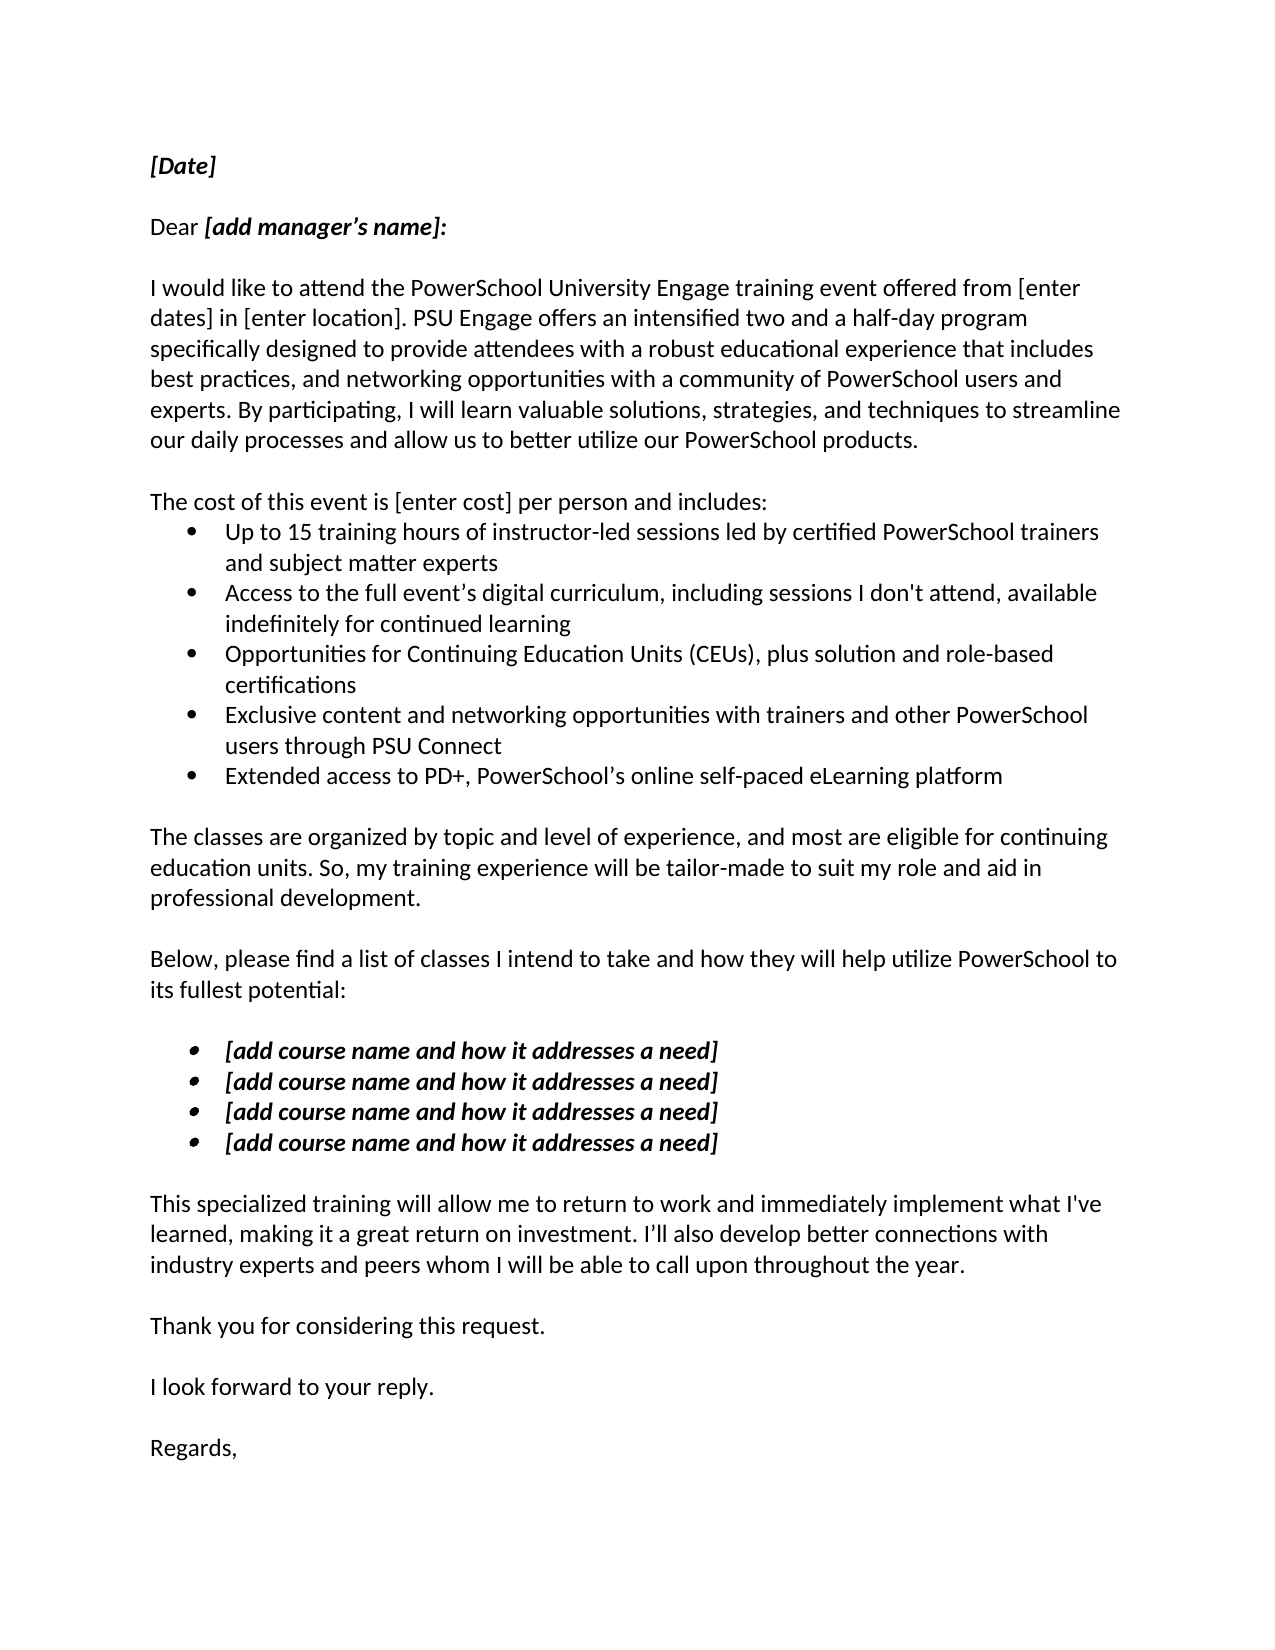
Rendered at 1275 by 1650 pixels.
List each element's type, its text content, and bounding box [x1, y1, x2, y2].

text I look forward to your reply. [150, 1371, 1125, 1401]
text Dear [add manager’s name]: [150, 211, 1125, 242]
text Thank you for considering this request. [150, 1310, 1125, 1340]
text The classes are organized by topic and level of experience, and most are eligible for continuing education units. So, my training experience will be tailor-made to suit my role and aid in professional development. [150, 821, 1125, 913]
list [add course name and how it addresses a need] [187, 1066, 1125, 1096]
list [add course name and how it addresses a need] [187, 1035, 1125, 1066]
list [add course name and how it addresses a need] [187, 1096, 1125, 1127]
list Opportunities for Continuing Education Units (CEUs), plus solution and role-based certifications [187, 638, 1125, 699]
text The cost of this event is [enter cost] per person and includes: [150, 486, 1125, 516]
list Extended access to PD+, PowerSchool’s online self-paced eLearning platform [187, 760, 1125, 791]
text Regards, [150, 1432, 1125, 1462]
list Exclusive content and networking opportunities with trainers and other PowerSchool users through PSU Connect [187, 699, 1125, 760]
text I would like to attend the PowerSchool University Engage training event offered from [enter dates] in [enter location]. PSU Engage offers an intensified two and a half-day program specifically designed to provide attendees with a robust educational experience that includes best practices, and networking opportunities with a community of PowerSchool users and experts. By participating, I will learn valuable solutions, strategies, and techniques to streamline our daily processes and allow us to better utilize our PowerSchool products. [150, 272, 1125, 455]
list Up to 15 training hours of instructor-led sessions led by certified PowerSchool trainers and subject matter experts [187, 516, 1125, 577]
list Access to the full event’s digital curriculum, including sessions I don't attend, available indefinitely for continued learning [187, 577, 1125, 638]
list [add course name and how it addresses a need] [187, 1127, 1125, 1157]
text Below, please find a list of classes I intend to take and how they will help utilize PowerSchool to its fullest potential: [150, 943, 1125, 1004]
text This specialized training will allow me to return to work and immediately implement what I've learned, making it a great return on investment. I’ll also develop better connections with industry experts and peers whom I will be able to call upon throughout the year. [150, 1188, 1125, 1279]
text [Date] [150, 150, 1125, 181]
